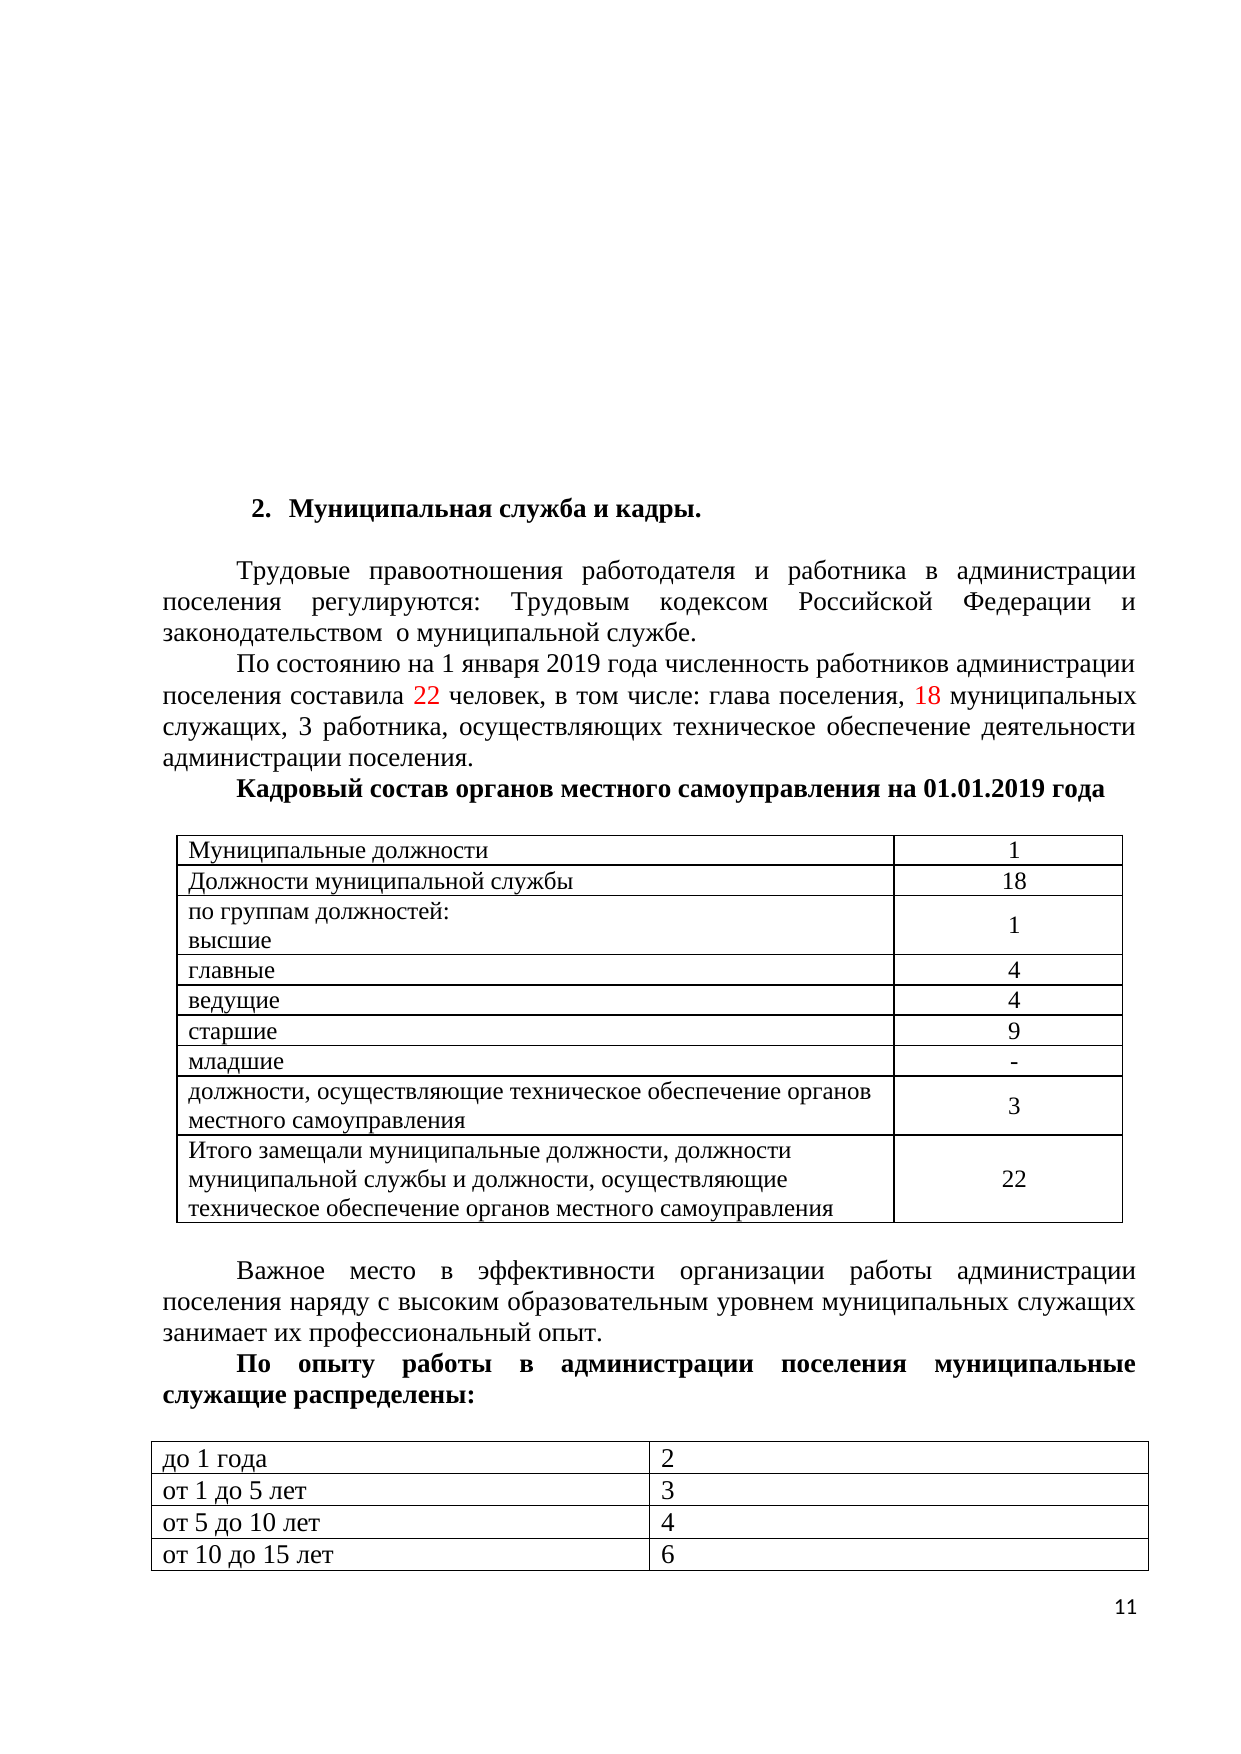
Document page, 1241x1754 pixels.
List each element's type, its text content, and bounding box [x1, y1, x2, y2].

text По опыту работы в администрации поселения муниципальные служащие распределены: [162, 1347, 1137, 1410]
table_cell от 5 до 10 лет [152, 1506, 649, 1537]
table_cell 3 [650, 1474, 1148, 1505]
table_header 2 [650, 1442, 1148, 1473]
table_cell должности, осуществляющие техническое обеспечение органов местного самоуправления [178, 1077, 893, 1134]
text Трудовые правоотношения работодателя и работника в администрации поселения регулируются: Трудовым кодексом Российской Федерации и законодательством о муниципальной службе. [162, 554, 1137, 648]
table_cell 9 [895, 1016, 1122, 1044]
table_cell 1 [895, 896, 1122, 954]
table_header 1 [895, 836, 1122, 864]
text По состоянию на 1 января 2019 года численность работников администрации поселения составила 22 человек, в том числе: глава поселения, 18 муниципальных служащих, 3 работника, осуществляющих техническое обеспечение деятельности администрации поселения. [162, 648, 1137, 772]
table_cell - [895, 1046, 1122, 1075]
table_cell ведущие [178, 986, 893, 1014]
table_cell главные [178, 955, 893, 984]
text Важное место в эффективности организации работы администрации поселения наряду с высоким образовательным уровнем муниципальных служащих занимает их профессиональный опыт. [162, 1254, 1137, 1347]
table_cell младшие [178, 1046, 893, 1075]
table_cell 4 [895, 986, 1122, 1014]
table_cell старшие [178, 1016, 893, 1044]
table_cell 22 [895, 1136, 1122, 1222]
table_cell 4 [895, 955, 1122, 984]
table_cell Итого замещали муниципальные должности, должности муниципальной службы и должности, осуществляющие техническое обеспечение органов местного самоуправления [178, 1136, 893, 1222]
table_header до 1 года [152, 1442, 649, 1473]
list Муниципальная служба и кадры. [251, 492, 1137, 523]
table_cell по группам должностей: высшие [178, 896, 893, 954]
table_header Муниципальные должности [178, 836, 893, 864]
table_cell 18 [895, 866, 1122, 894]
table_cell 6 [650, 1539, 1148, 1569]
table_cell 3 [895, 1077, 1122, 1134]
table_cell 4 [650, 1506, 1148, 1537]
table_cell Должности муниципальной службы [178, 866, 893, 894]
table_cell от 10 до 15 лет [152, 1539, 649, 1569]
table_cell от 1 до 5 лет [152, 1474, 649, 1505]
text Кадровый состав органов местного самоуправления на 01.01.2019 года [162, 772, 1137, 803]
